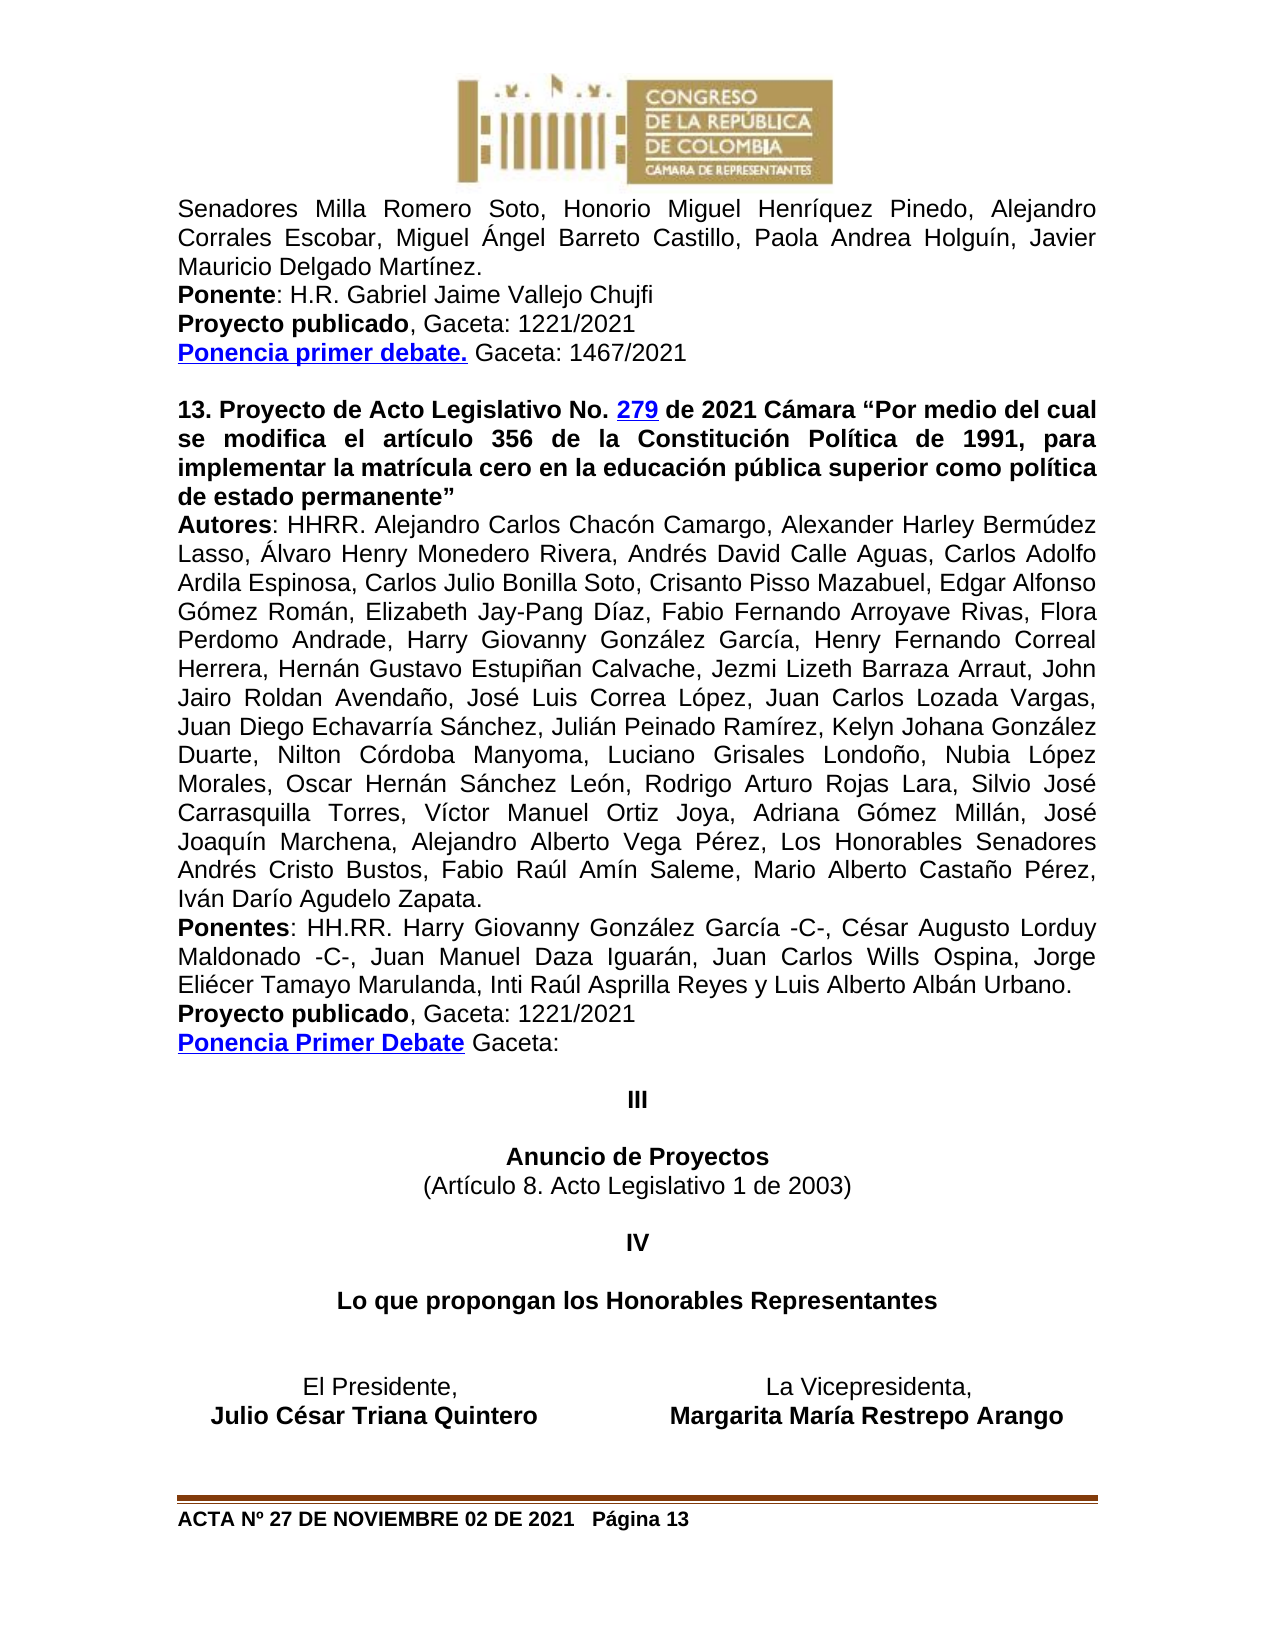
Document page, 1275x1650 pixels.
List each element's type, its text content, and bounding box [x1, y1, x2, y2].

text Autores: HHRR. Alejandro Carlos Chacón Camargo, Alexander Harley Bermúdez Lasso, Álvaro Henry Monedero Rivera, Andrés David Calle Aguas, Carlos Adolfo Ardila Espinosa, Carlos Julio Bonilla Soto, Crisanto Pisso Mazabuel, Edgar Alfonso Gómez Román, Elizabeth Jay-Pang Díaz, Fabio Fernando Arroyave Rivas, Flora Perdomo Andrade, Harry Giovanny González García, Henry Fernando Correal Herrera, Hernán Gustavo Estupiñan Calvache, Jezmi Lizeth Barraza Arraut, John Jairo Roldan Avendaño, José Luis Correa López, Juan Carlos Lozada Vargas, Juan Diego Echavarría Sánchez, Julián Peinado Ramírez, Kelyn Johana González Duarte, Nilton Córdoba Manyoma, Luciano Grisales Londoño, Nubia López Morales, Oscar Hernán Sánchez León, Rodrigo Arturo Rojas Lara, Silvio José Carrasquilla Torres, Víctor Manuel Ortiz Joya, Adriana Gómez Millán, José Joaquín Marchena, Alejandro Alberto Vega Pérez, Los Honorables Senadores Andrés Cristo Bustos, Fabio Raúl Amín Saleme, Mario Alberto Castaño Pérez, Iván Darío Agudelo Zapata. [177, 510, 1098, 913]
text (Artículo 8. Acto Legislativo 1 de 2003) [177, 1171, 1098, 1199]
text Ponente: H.R. Gabriel Jaime Vallejo Chujfi [177, 280, 1098, 309]
text 13. Proyecto de Acto Legislativo No. 279 de 2021 Cámara “Por medio del cual se modifica el artículo 356 de la Constitución Política de 1991, para implementar la matrícula cero en la educación pública superior como política de estado permanente” [177, 395, 1098, 510]
text Lo que propongan los Honorables Representantes [177, 1286, 1098, 1314]
text IV [177, 1228, 1098, 1257]
text Ponencia primer debate. Gaceta: 1467/2021 [177, 338, 1098, 367]
text Anuncio de Proyectos [177, 1142, 1098, 1171]
text Proyecto publicado, Gaceta: 1221/2021 [177, 999, 1098, 1028]
picture [431, 73, 844, 194]
text Ponencia Primer Debate Gaceta: [177, 1028, 1098, 1057]
text Proyecto publicado, Gaceta: 1221/2021 [177, 309, 1098, 338]
text III [177, 1085, 1098, 1114]
text Julio César Triana Quintero Margarita María Restrepo Arango [177, 1401, 1098, 1429]
text Ponentes: HH.RR. Harry Giovanny González García -C-, César Augusto Lorduy Maldonado -C-, Juan Manuel Daza Iguarán, Juan Carlos Wills Ospina, Jorge Eliécer Tamayo Marulanda, Inti Raúl Asprilla Reyes y Luis Alberto Albán Urbano. [177, 913, 1098, 999]
text El Presidente, La Vicepresidenta, [177, 1372, 1098, 1401]
